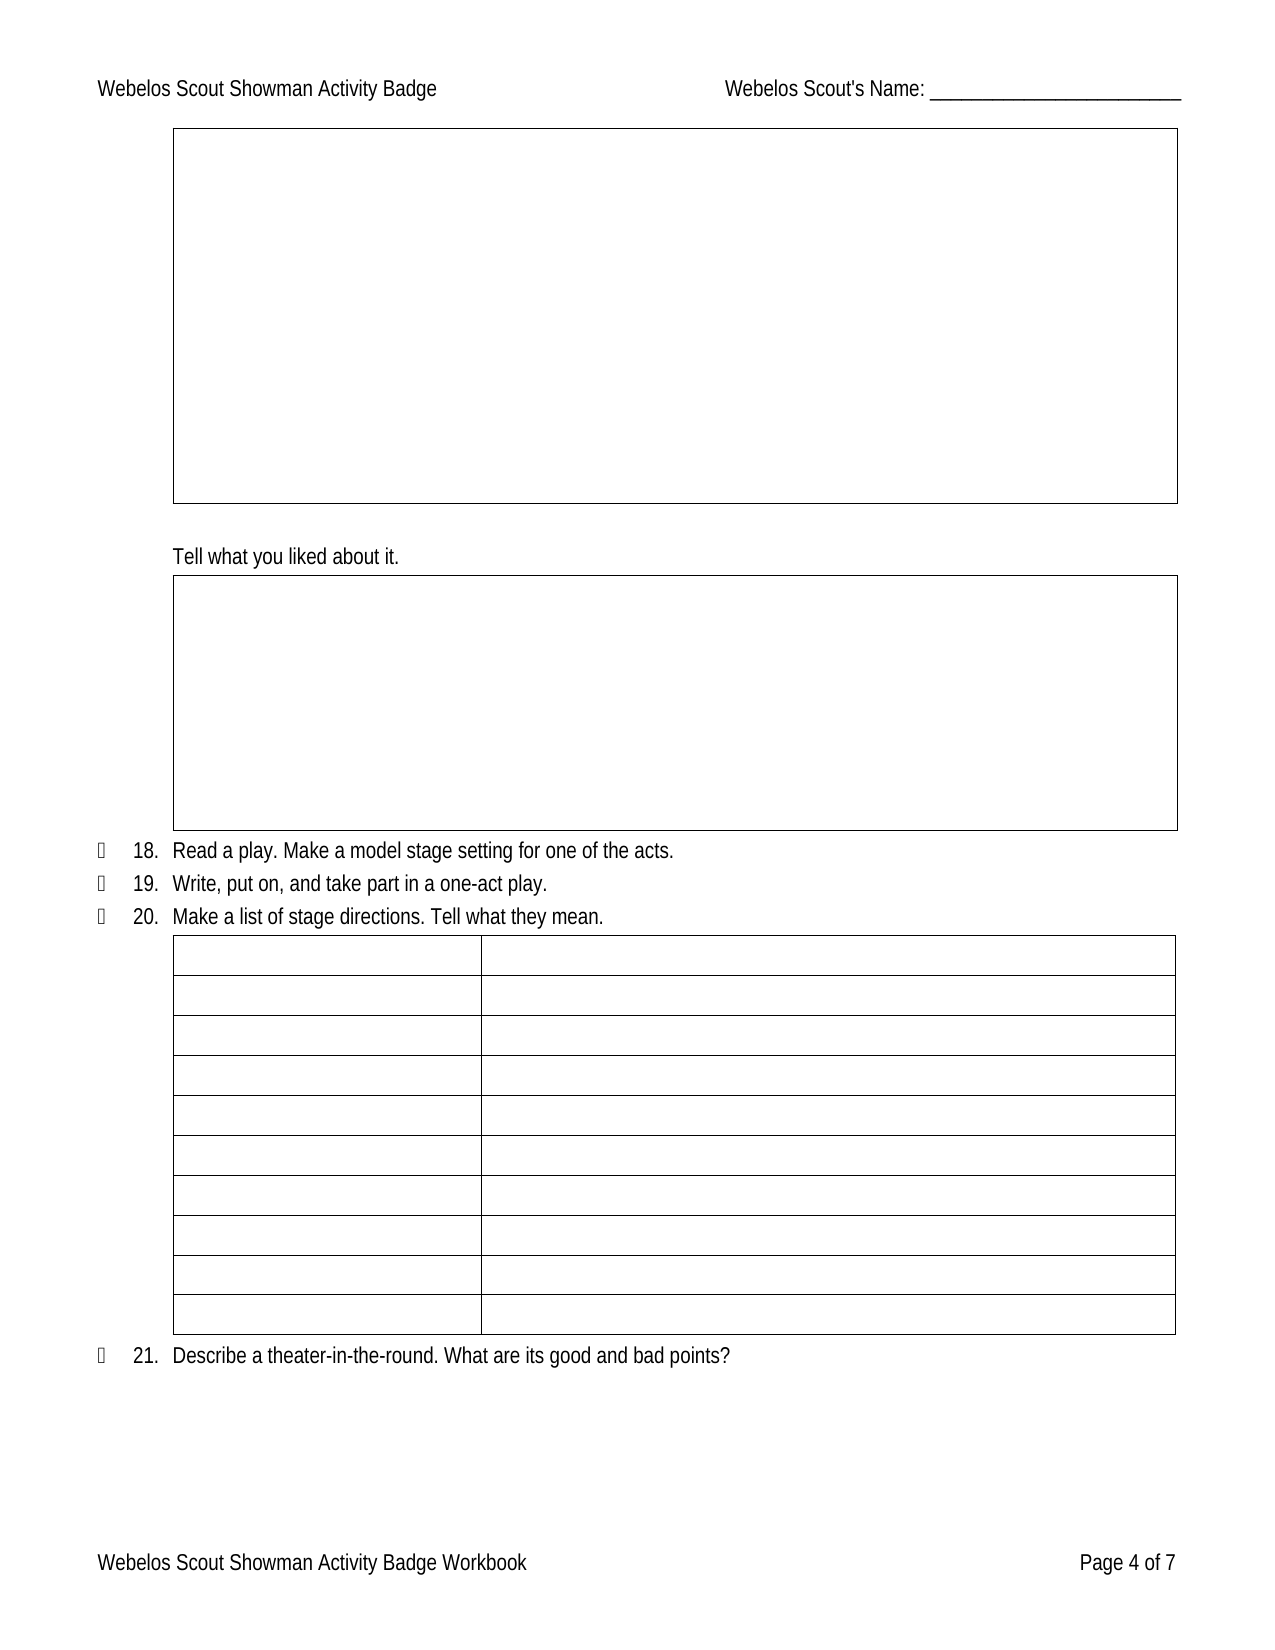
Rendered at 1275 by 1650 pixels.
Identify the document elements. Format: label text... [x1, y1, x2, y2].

text 20. Make a list of stage directions. Tell what they mean. [97, 903, 1177, 929]
table_cell [482, 1295, 1175, 1334]
table_header [174, 936, 481, 975]
table_cell [482, 1216, 1175, 1254]
text 21. Describe a theater-in-the-round. What are its good and bad points? [97, 1342, 1177, 1368]
table_header [482, 936, 1175, 975]
table_header [174, 576, 1177, 830]
table_cell [174, 1016, 481, 1055]
table_cell [174, 1216, 481, 1254]
table_cell [174, 1176, 481, 1214]
table_cell [482, 1016, 1175, 1055]
text 19. Write, put on, and take part in a one-act play. [97, 870, 1177, 896]
table_cell [174, 1136, 481, 1175]
table_header [174, 129, 1177, 503]
table_cell [174, 1096, 481, 1135]
table_cell [482, 1256, 1175, 1294]
table_cell [482, 1136, 1175, 1175]
table_cell [482, 1056, 1175, 1095]
table_cell [174, 976, 481, 1015]
text Tell what you liked about it. [172, 543, 1177, 569]
text 18. Read a play. Make a model stage setting for one of the acts. [97, 837, 1177, 864]
table_cell [174, 1295, 481, 1334]
table_cell [482, 1176, 1175, 1214]
table_cell [482, 976, 1175, 1015]
table_cell [174, 1056, 481, 1095]
table_cell [174, 1256, 481, 1294]
table_cell [482, 1096, 1175, 1135]
